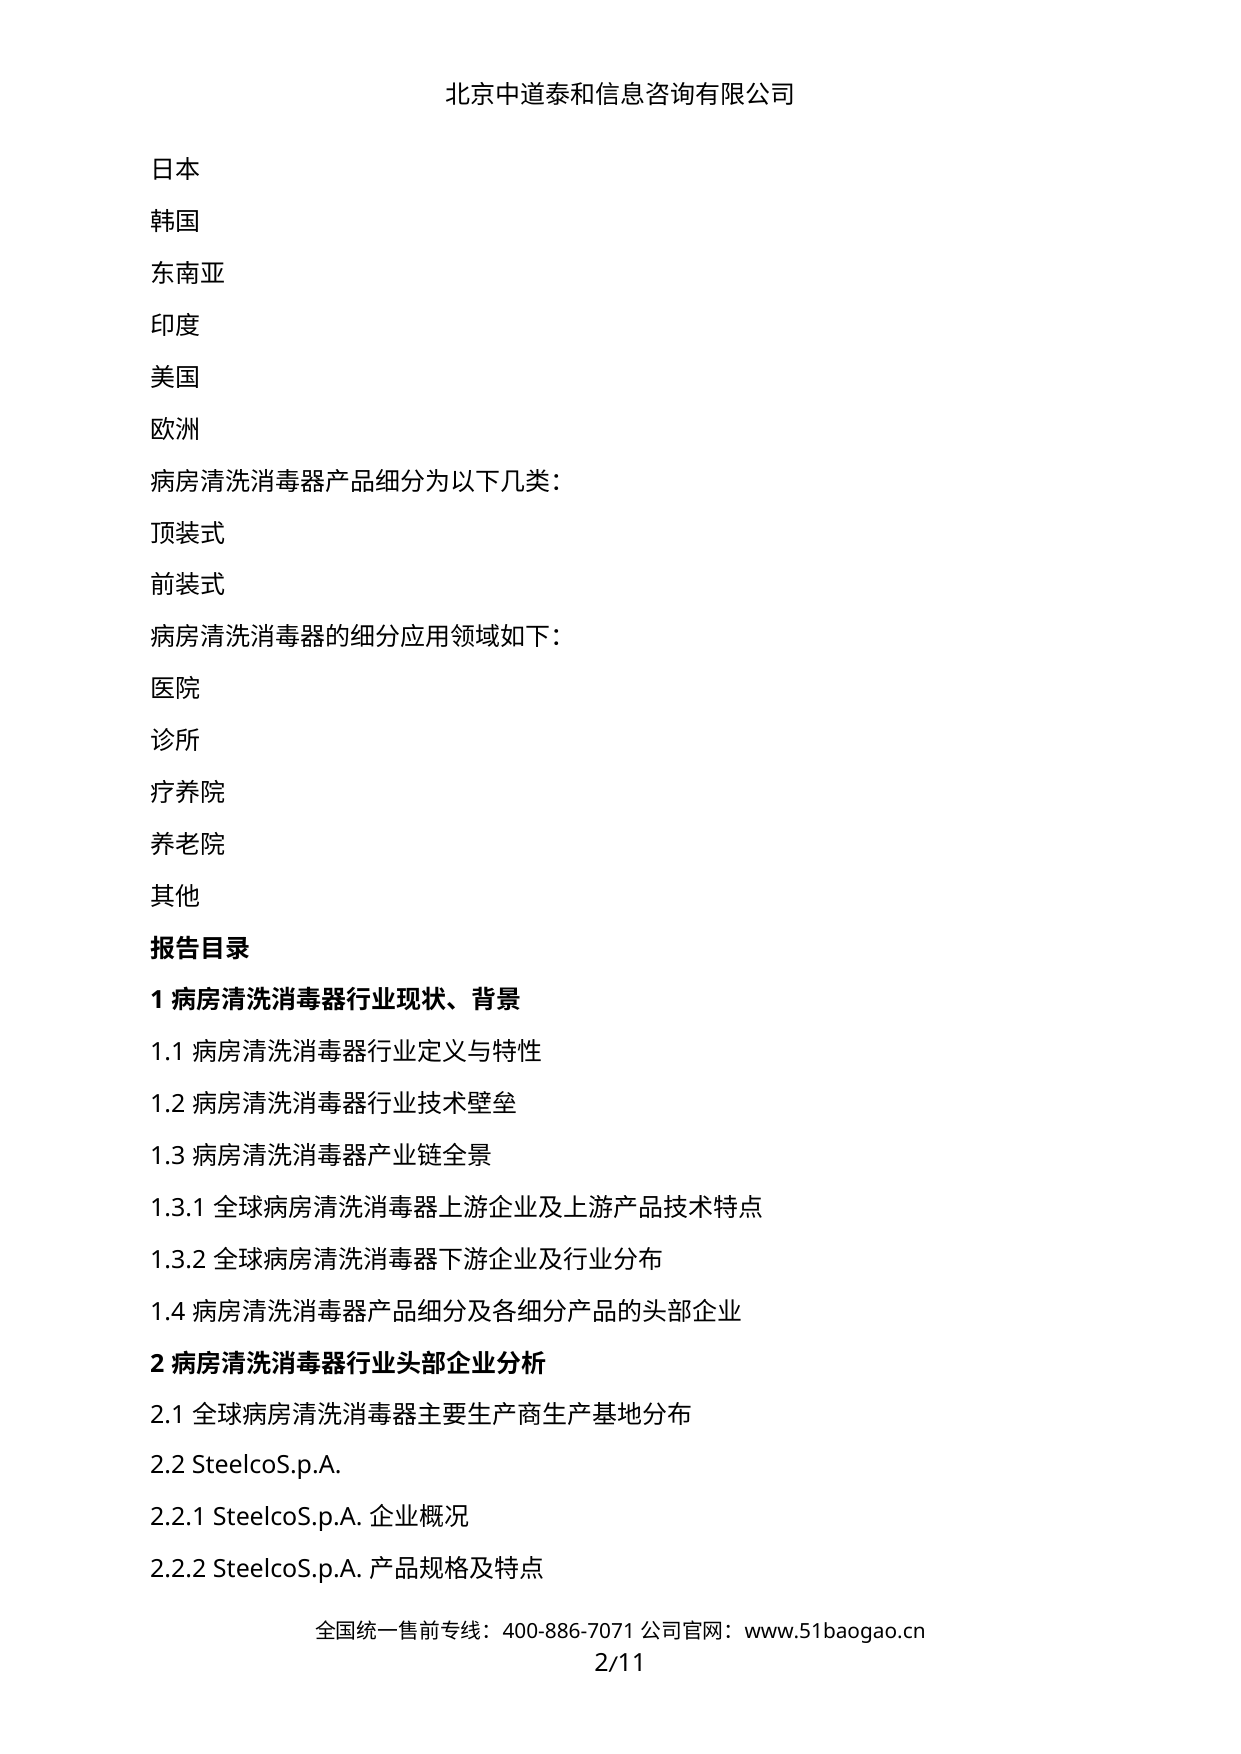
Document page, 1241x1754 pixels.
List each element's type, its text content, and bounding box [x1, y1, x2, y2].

text 疗养院 [150, 772, 1090, 809]
text 1.3 病房清洗消毒器产业链全景 [150, 1136, 1090, 1172]
text 1.4 病房清洗消毒器产品细分及各细分产品的头部企业 [150, 1291, 1090, 1327]
text 1.3.2 全球病房清洗消毒器下游企业及行业分布 [150, 1239, 1090, 1276]
text 欧洲 [150, 409, 1090, 446]
text 其他 [150, 876, 1090, 912]
text 医院 [150, 669, 1090, 705]
text 报告目录 [150, 928, 1090, 964]
text 印度 [150, 306, 1090, 342]
text 前装式 [150, 565, 1090, 601]
text 2.2 SteelcoS.p.A. [150, 1447, 1090, 1481]
text 病房清洗消毒器的细分应用领域如下： [150, 617, 1090, 653]
text 美国 [150, 357, 1090, 394]
text 2.1 全球病房清洗消毒器主要生产商生产基地分布 [150, 1395, 1090, 1431]
text 病房清洗消毒器产品细分为以下几类： [150, 461, 1090, 497]
text 养老院 [150, 824, 1090, 861]
text 顶装式 [150, 513, 1090, 549]
text 韩国 [150, 202, 1090, 238]
text 1 病房清洗消毒器行业现状、背景 [150, 980, 1090, 1016]
text 东南亚 [150, 254, 1090, 290]
text 诊所 [150, 721, 1090, 757]
text 1.3.1 全球病房清洗消毒器上游企业及上游产品技术特点 [150, 1187, 1090, 1224]
text 1.1 病房清洗消毒器行业定义与特性 [150, 1032, 1090, 1068]
text 日本 [150, 150, 1090, 186]
text 1.2 病房清洗消毒器行业技术壁垒 [150, 1084, 1090, 1120]
text 2.2.2 SteelcoS.p.A. 产品规格及特点 [150, 1548, 1090, 1585]
text 2.2.1 SteelcoS.p.A. 企业概况 [150, 1497, 1090, 1533]
text 2 病房清洗消毒器行业头部企业分析 [150, 1343, 1090, 1379]
